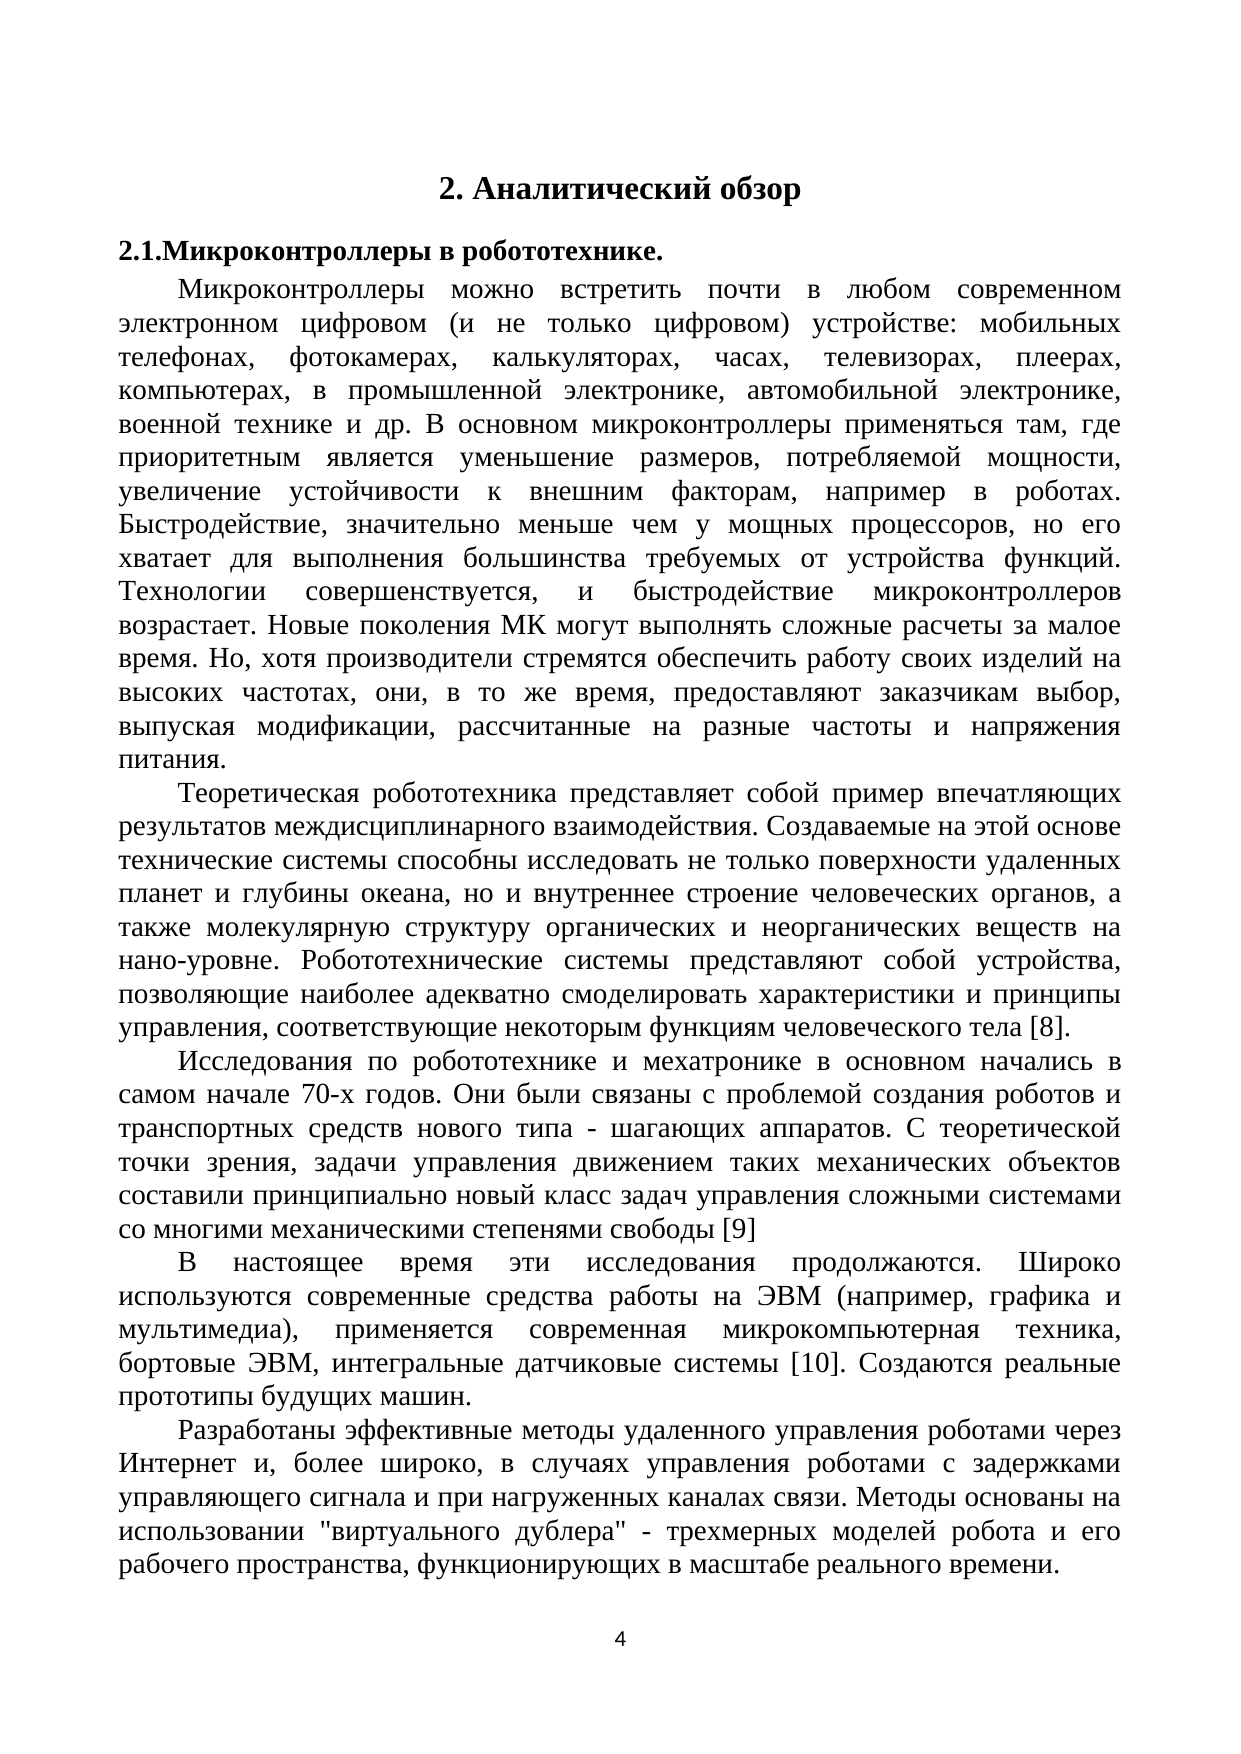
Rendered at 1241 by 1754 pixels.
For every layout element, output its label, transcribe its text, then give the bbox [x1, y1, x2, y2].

text В настоящее время эти исследования продолжаются. Широко используются современные средства работы на ЭВМ (например, графика и мультимедиа), применяется современная микрокомпьютерная техника, бортовые ЭВМ, интегральные датчиковые системы [10]. Создаются реальные прототипы будущих машин. [118, 1244, 1122, 1412]
subtitle 2. Аналитический обзор [118, 168, 1122, 206]
text Теоретическая робототехника представляет собой пример впечатляющих результатов междисциплинарного взаимодействия. Создаваемые на этой основе технические системы способны исследовать не только поверхности удаленных планет и глубины океана, но и внутреннее строение человеческих органов, а также молекулярную структуру органических и неорганических веществ на нано-уровне. Робототехнические системы представляют собой устройства, позволяющие наиболее адекватно смоделировать характеристики и принципы управления, соответствующие некоторым функциям человеческого тела [8]. [118, 775, 1122, 1043]
subtitle 2.1.Микроконтроллеры в робототехнике. [118, 233, 1122, 267]
text Исследования по робототехнике и мехатронике в основном начались в самом начале 70-х годов. Они были связаны с проблемой создания роботов и транспортных средств нового типа - шагающих аппаратов. С теоретической точки зрения, задачи управления движением таких механических объектов составили принципиально новый класс задач управления сложными системами со многими механическими степенями свободы [9] [118, 1043, 1122, 1244]
text Разработаны эффективные методы удаленного управления роботами через Интернет и, более широко, в случаях управления роботами с задержками управляющего сигнала и при нагруженных каналах связи. Методы основаны на использовании "виртуального дублера" - трехмерных моделей робота и его рабочего пространства, функционирующих в масштабе реального времени. [118, 1412, 1122, 1580]
text Микроконтроллеры можно встретить почти в любом современном электронном цифровом (и не только цифровом) устройстве: мобильных телефонах, фотокамерах, калькуляторах, часах, телевизорах, плеерах, компьютерах, в промышленной электронике, автомобильной электронике, военной технике и др. В основном микроконтроллеры применяться там, где приоритетным является уменьшение размеров, потребляемой мощности, увеличение устойчивости к внешним факторам, например в роботах. Быстродействие, значительно меньше чем у мощных процессоров, но его хватает для выполнения большинства требуемых от устройства функций. Технологии совершенствуется, и быстродействие микроконтроллеров возрастает. Новые поколения МК могут выполнять сложные расчеты за малое время. Но, хотя производители стремятся обеспечить работу своих изделий на высоких частотах, они, в то же время, предоставляют заказчикам выбор, выпуская модификации, рассчитанные на разные частоты и напряжения питания. [118, 272, 1122, 775]
